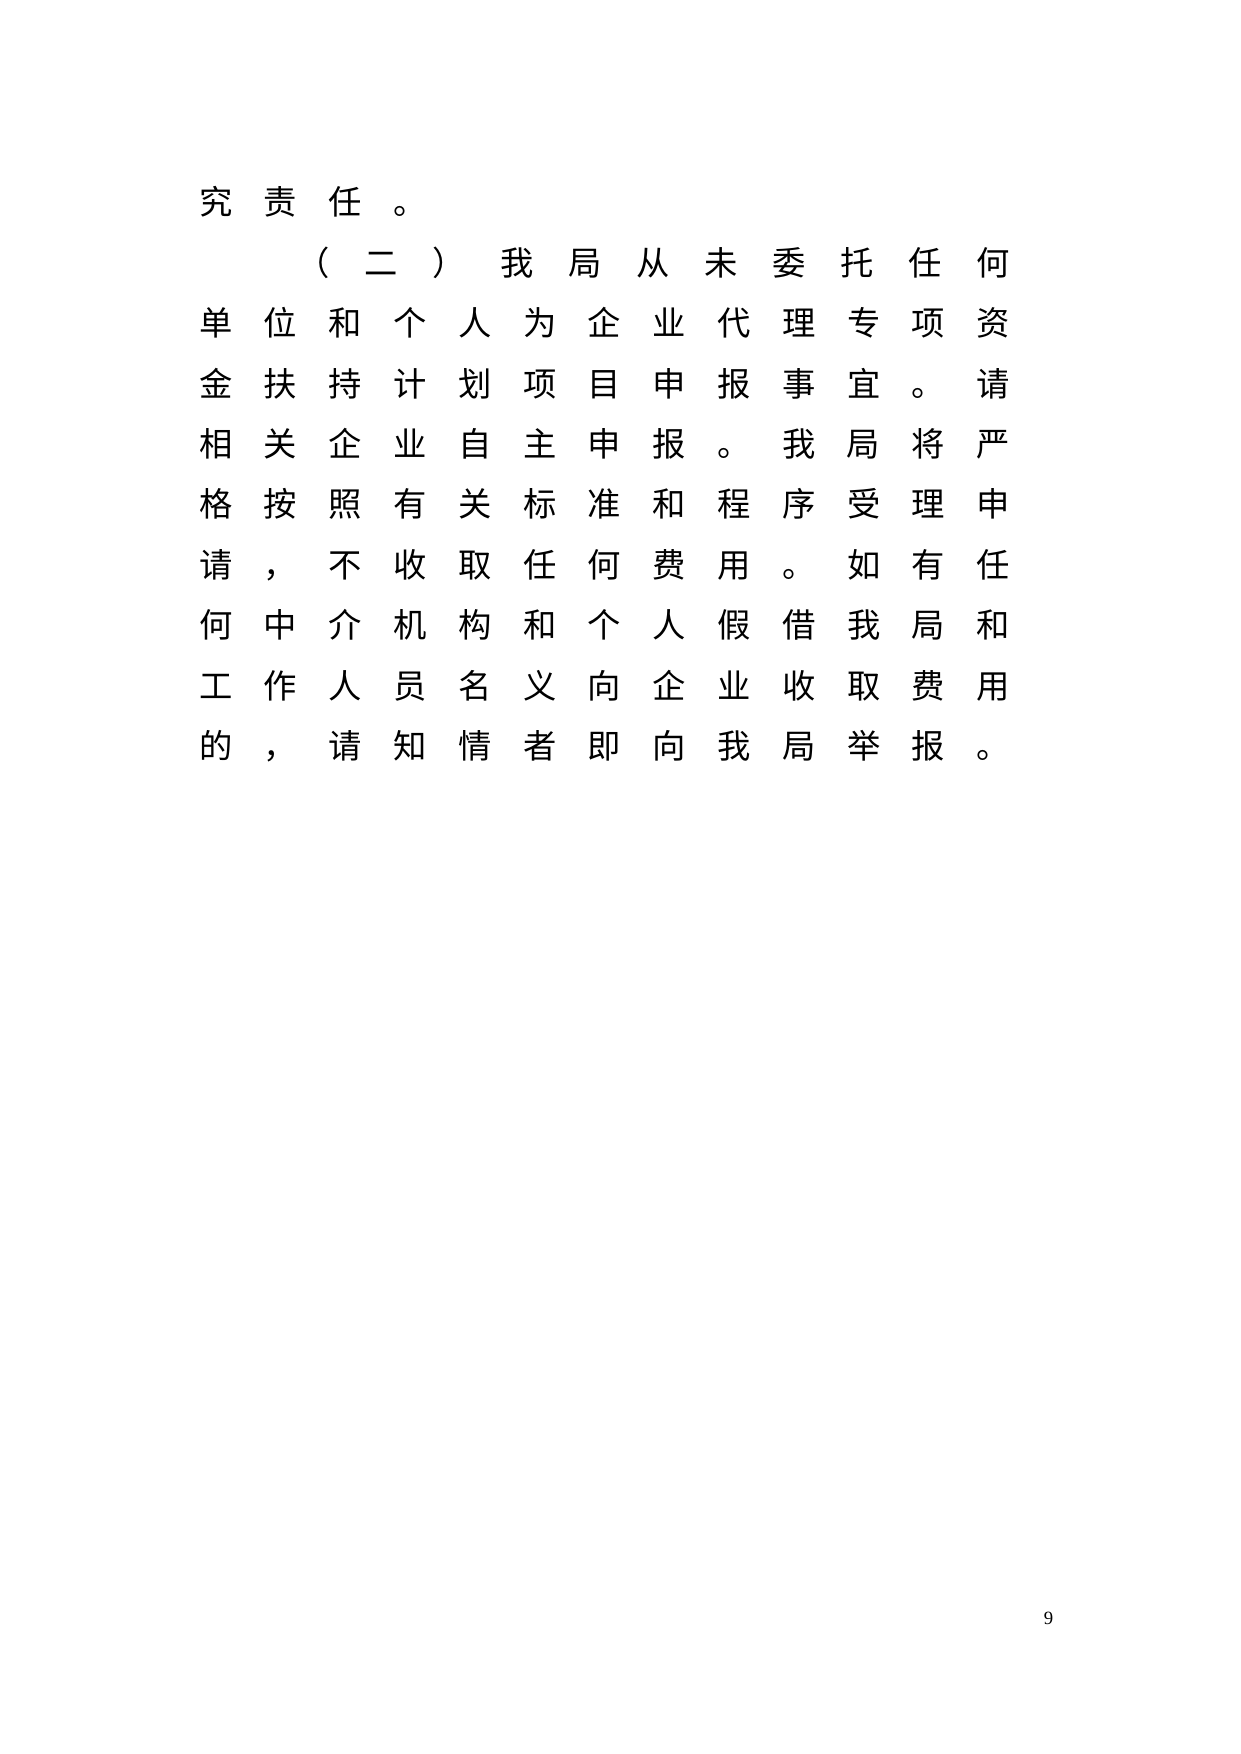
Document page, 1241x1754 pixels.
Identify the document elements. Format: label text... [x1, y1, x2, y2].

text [199, 170, 1041, 230]
text （二）我局从未委托任何单位和个人为企业代理专项资金扶持计划项目申报事宜。请相关企业自主申报。我局将严格按照有关标准和程序受理申请，不收取任何费用。如有任何中介机构和个人假借我局和工作人员名义向企业收取费用的，请知情者即向我局举报。 [199, 230, 1041, 774]
